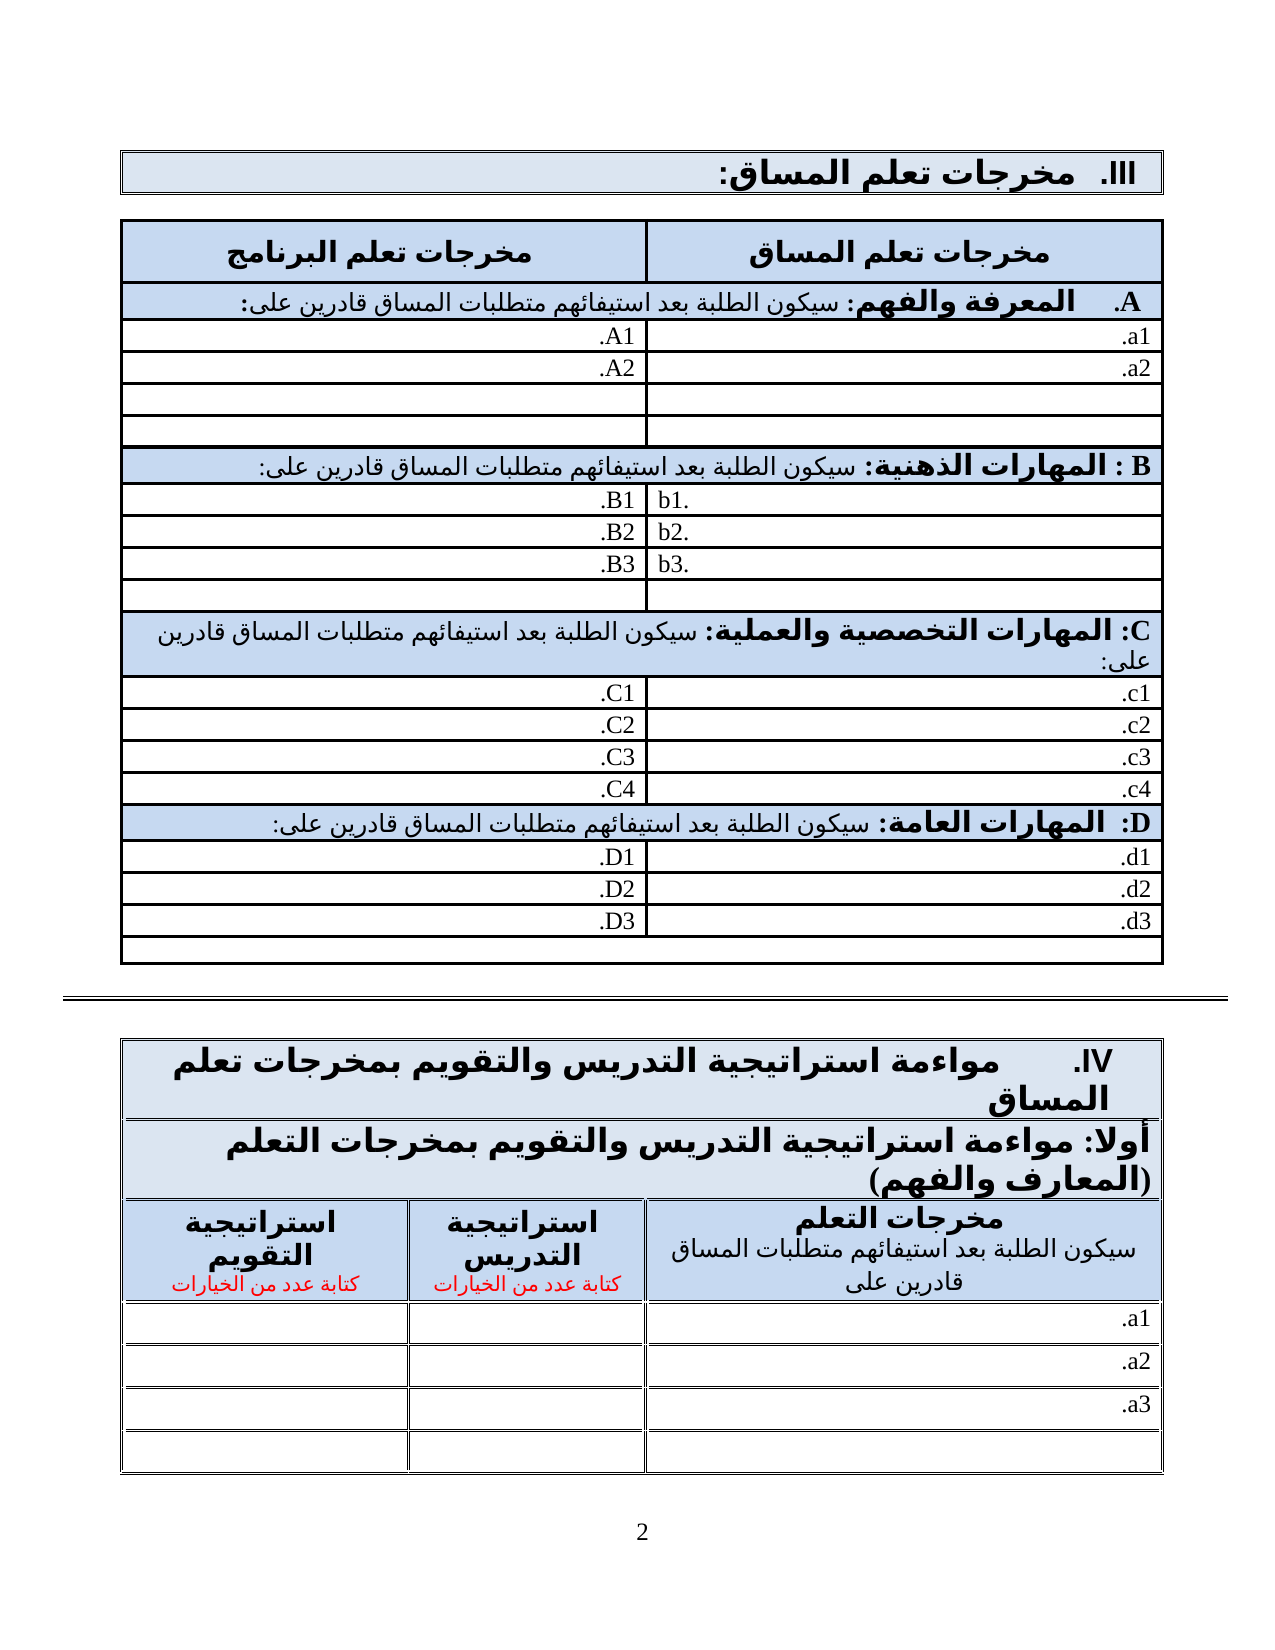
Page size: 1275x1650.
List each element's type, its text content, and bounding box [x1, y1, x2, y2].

table_cell a1. [648, 321, 1161, 350]
table_cell c2. [648, 710, 1161, 739]
table_cell [123, 581, 645, 609]
table_cell [123, 417, 645, 445]
table_cell C3. [123, 742, 645, 771]
table_cell B3. [123, 549, 645, 578]
table_cell d1. [648, 842, 1161, 871]
table_cell b1. [648, 485, 1161, 514]
table_cell [409, 1429, 644, 1472]
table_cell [410, 1198, 646, 1300]
table_cell D1. [123, 842, 645, 871]
table_cell D3. [123, 906, 645, 935]
table_cell a1. [646, 1300, 1162, 1343]
table_cell [123, 938, 1161, 962]
table_cell [648, 385, 1161, 413]
table_cell B2. [123, 517, 645, 546]
table_cell d3. [648, 906, 1161, 935]
table_header مخرجات تعلم المساق [648, 222, 1161, 281]
table_cell D2. [123, 874, 645, 903]
table_cell C2. [123, 710, 645, 739]
table_cell [647, 1429, 1162, 1472]
table_cell C1. [123, 678, 645, 707]
table_cell b2. [648, 517, 1161, 546]
table_cell C4. [123, 774, 645, 802]
table_cell d2. [648, 874, 1161, 903]
table_cell b3. [648, 549, 1161, 578]
table_cell B1. [123, 485, 645, 514]
table_cell c1. [648, 678, 1161, 707]
table_cell [123, 385, 645, 413]
table_cell [648, 417, 1161, 445]
table_cell B : المهارات الذهنية: سيكون الطلبة بعد استيفائهم متطلبات المساق قادرين على: [123, 449, 1161, 482]
table_cell D: المهارات العامة: سيكون الطلبة بعد استيفائهم متطلبات المساق قادرين على: [123, 806, 1161, 839]
table_cell أولا: مواءمة استراتيجية التدريس والتقويم بمخرجات التعلم (المعارف والفهم) [122, 1118, 1162, 1198]
table_header مواءمة استراتيجية التدريس والتقويم بمخرجات تعلم المساق [123, 1041, 1161, 1118]
table_cell [409, 1300, 646, 1343]
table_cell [123, 1198, 407, 1300]
table_cell c4. [648, 774, 1161, 802]
table_cell [122, 1300, 409, 1343]
table_cell [409, 1343, 646, 1386]
table_cell a3. [646, 1386, 1162, 1429]
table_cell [646, 1198, 1161, 1300]
table_cell A1. [123, 321, 645, 350]
table_cell A2. [123, 353, 645, 382]
table_cell [122, 1343, 409, 1386]
table_cell مخرجات تعلم المساق: [123, 153, 1161, 192]
table_cell [409, 1386, 646, 1429]
table_cell a2. [646, 1343, 1162, 1386]
table_cell [122, 1386, 409, 1429]
table_cell c3. [648, 742, 1161, 771]
table_cell [122, 1429, 409, 1472]
table_cell C: المهارات التخصصية والعملية: سيكون الطلبة بعد استيفائهم متطلبات المساق قادرين على: [123, 613, 1161, 675]
table_header مخرجات تعلم البرنامج [123, 222, 645, 281]
table_cell a2. [648, 353, 1161, 382]
table_cell [648, 581, 1161, 609]
table_cell المعرفة والفهم: سيكون الطلبة بعد استيفائهم متطلبات المساق قادرين على: [123, 284, 1161, 318]
